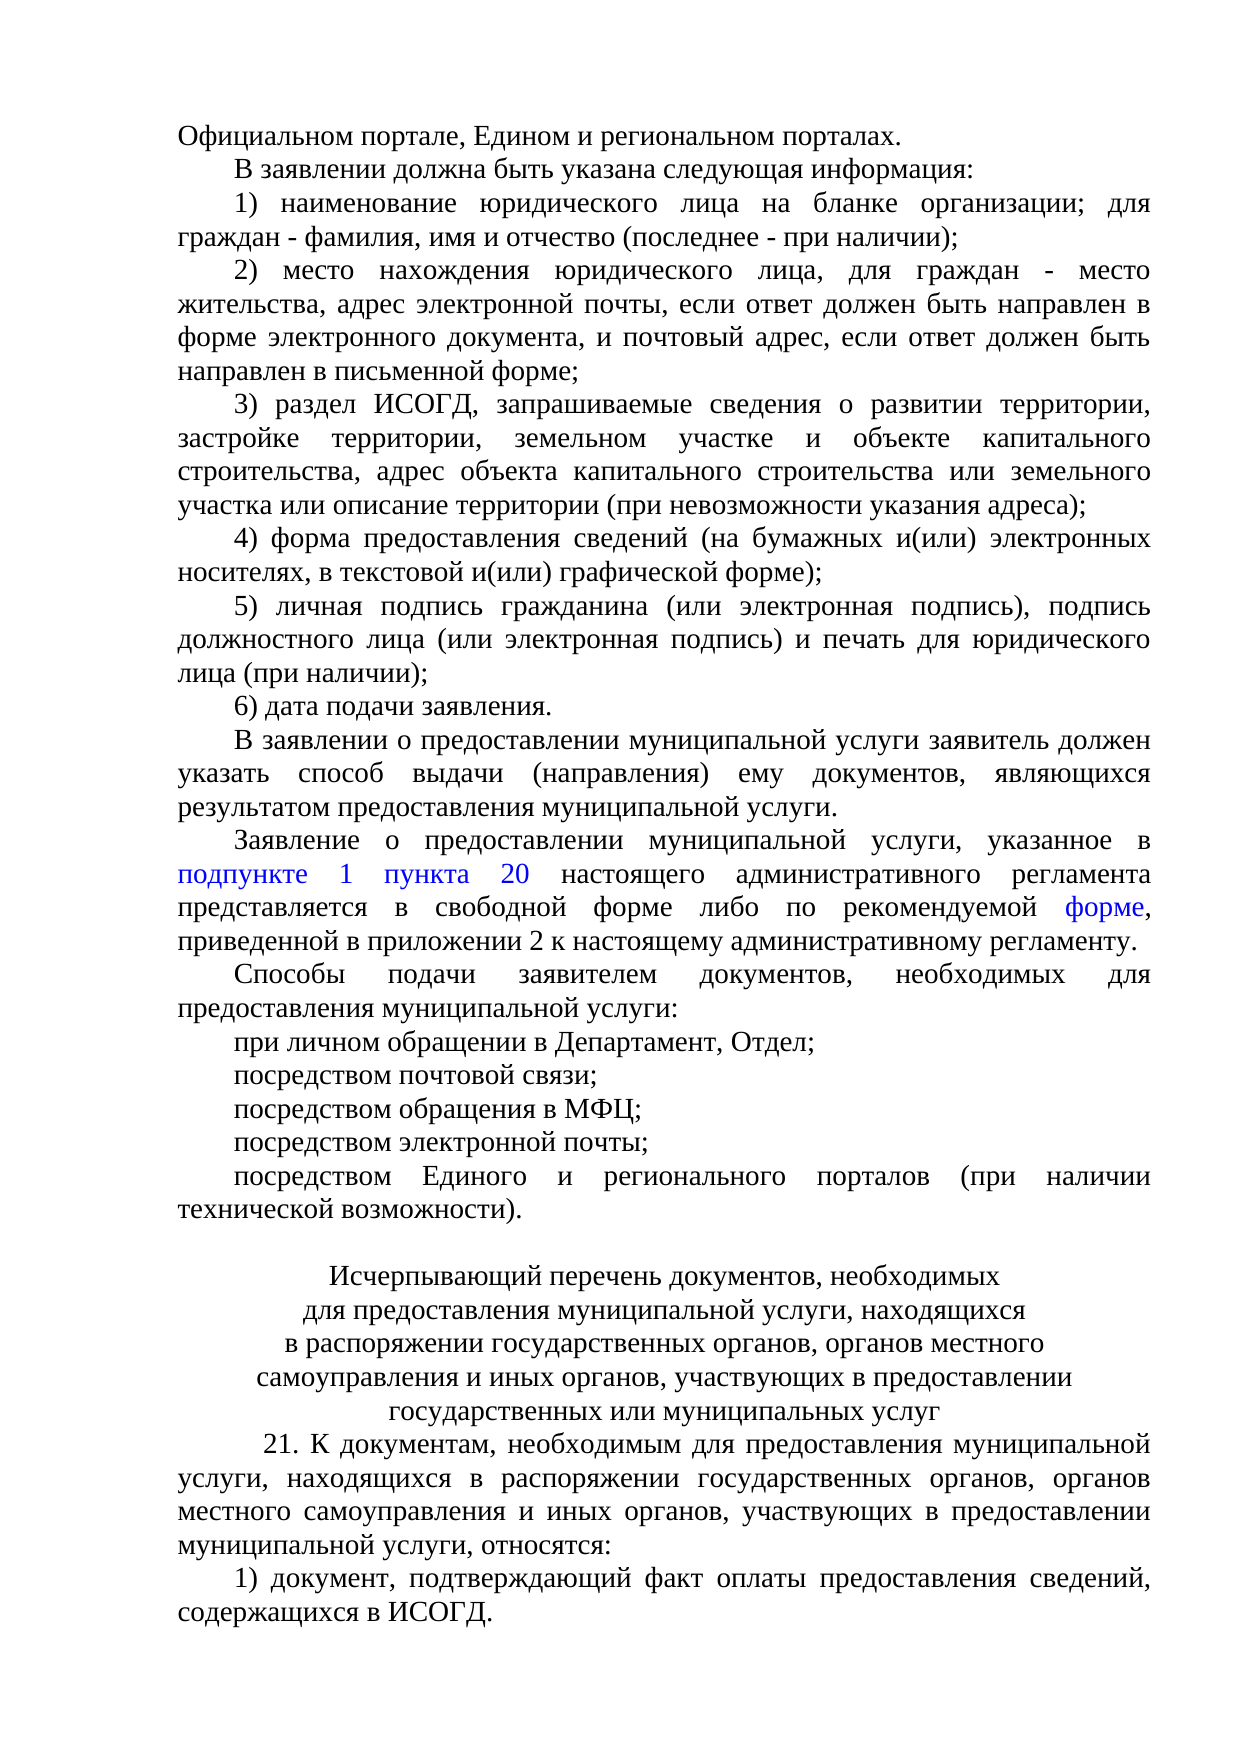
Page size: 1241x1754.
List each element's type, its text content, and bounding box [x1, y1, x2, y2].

text 21. К документам, необходимым для предоставления муниципальной услуги, находящихся в распоряжении государственных органов, органов местного самоуправления и иных органов, участвующих в предоставлении муниципальной услуги, относятся: [177, 1426, 1152, 1560]
text при личном обращении в Департамент, Отдел; [177, 1024, 1152, 1057]
text в распоряжении государственных органов, органов местного [177, 1326, 1152, 1359]
text 1) документ, подтверждающий факт оплаты предоставления сведений, содержащихся в ИСОГД. [177, 1560, 1152, 1627]
text Заявление о предоставлении муниципальной услуги, указанное в подпункте 1 пункта 20 настоящего административного регламента представляется в свободной форме либо по рекомендуемой форме, приведенной в приложении 2 к настоящему административному регламенту. [177, 822, 1152, 957]
text 6) дата подачи заявления. [177, 688, 1152, 722]
text 5) личная подпись гражданина (или электронная подпись), подпись должностного лица (или электронная подпись) и печать для юридического лица (при наличии); [177, 588, 1152, 688]
text государственных или муниципальных услуг [177, 1393, 1152, 1426]
text Исчерпывающий перечень документов, необходимых [177, 1258, 1152, 1292]
text 4) форма предоставления сведений (на бумажных и(или) электронных носителях, в текстовой и(или) графической форме); [177, 521, 1152, 588]
text В заявлении о предоставлении муниципальной услуги заявитель должен указать способ выдачи (направления) ему документов, являющихся результатом предоставления муниципальной услуги. [177, 722, 1152, 822]
text посредством электронной почты; [177, 1124, 1152, 1158]
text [177, 118, 1152, 152]
text посредством почтовой связи; [177, 1057, 1152, 1091]
text Способы подачи заявителем документов, необходимых для предоставления муниципальной услуги: [177, 957, 1152, 1024]
text 3) раздел ИСОГД, запрашиваемые сведения о развитии территории, застройке территории, земельном участке и объекте капитального строительства, адрес объекта капитального строительства или земельного участка или описание территории (при невозможности указания адреса); [177, 386, 1152, 521]
text 2) место нахождения юридического лица, для граждан - место жительства, адрес электронной почты, если ответ должен быть направлен в форме электронного документа, и почтовый адрес, если ответ должен быть направлен в письменной форме; [177, 252, 1152, 386]
text для предоставления муниципальной услуги, находящихся [177, 1292, 1152, 1326]
text В заявлении должна быть указана следующая информация: [177, 152, 1152, 185]
text 1) наименование юридического лица на бланке организации; для граждан - фамилия, имя и отчество (последнее - при наличии); [177, 185, 1152, 252]
text посредством Единого и регионального порталов (при наличии технической возможности). [177, 1158, 1152, 1225]
text посредством обращения в МФЦ; [177, 1091, 1152, 1124]
text самоуправления и иных органов, участвующих в предоставлении [177, 1359, 1152, 1393]
